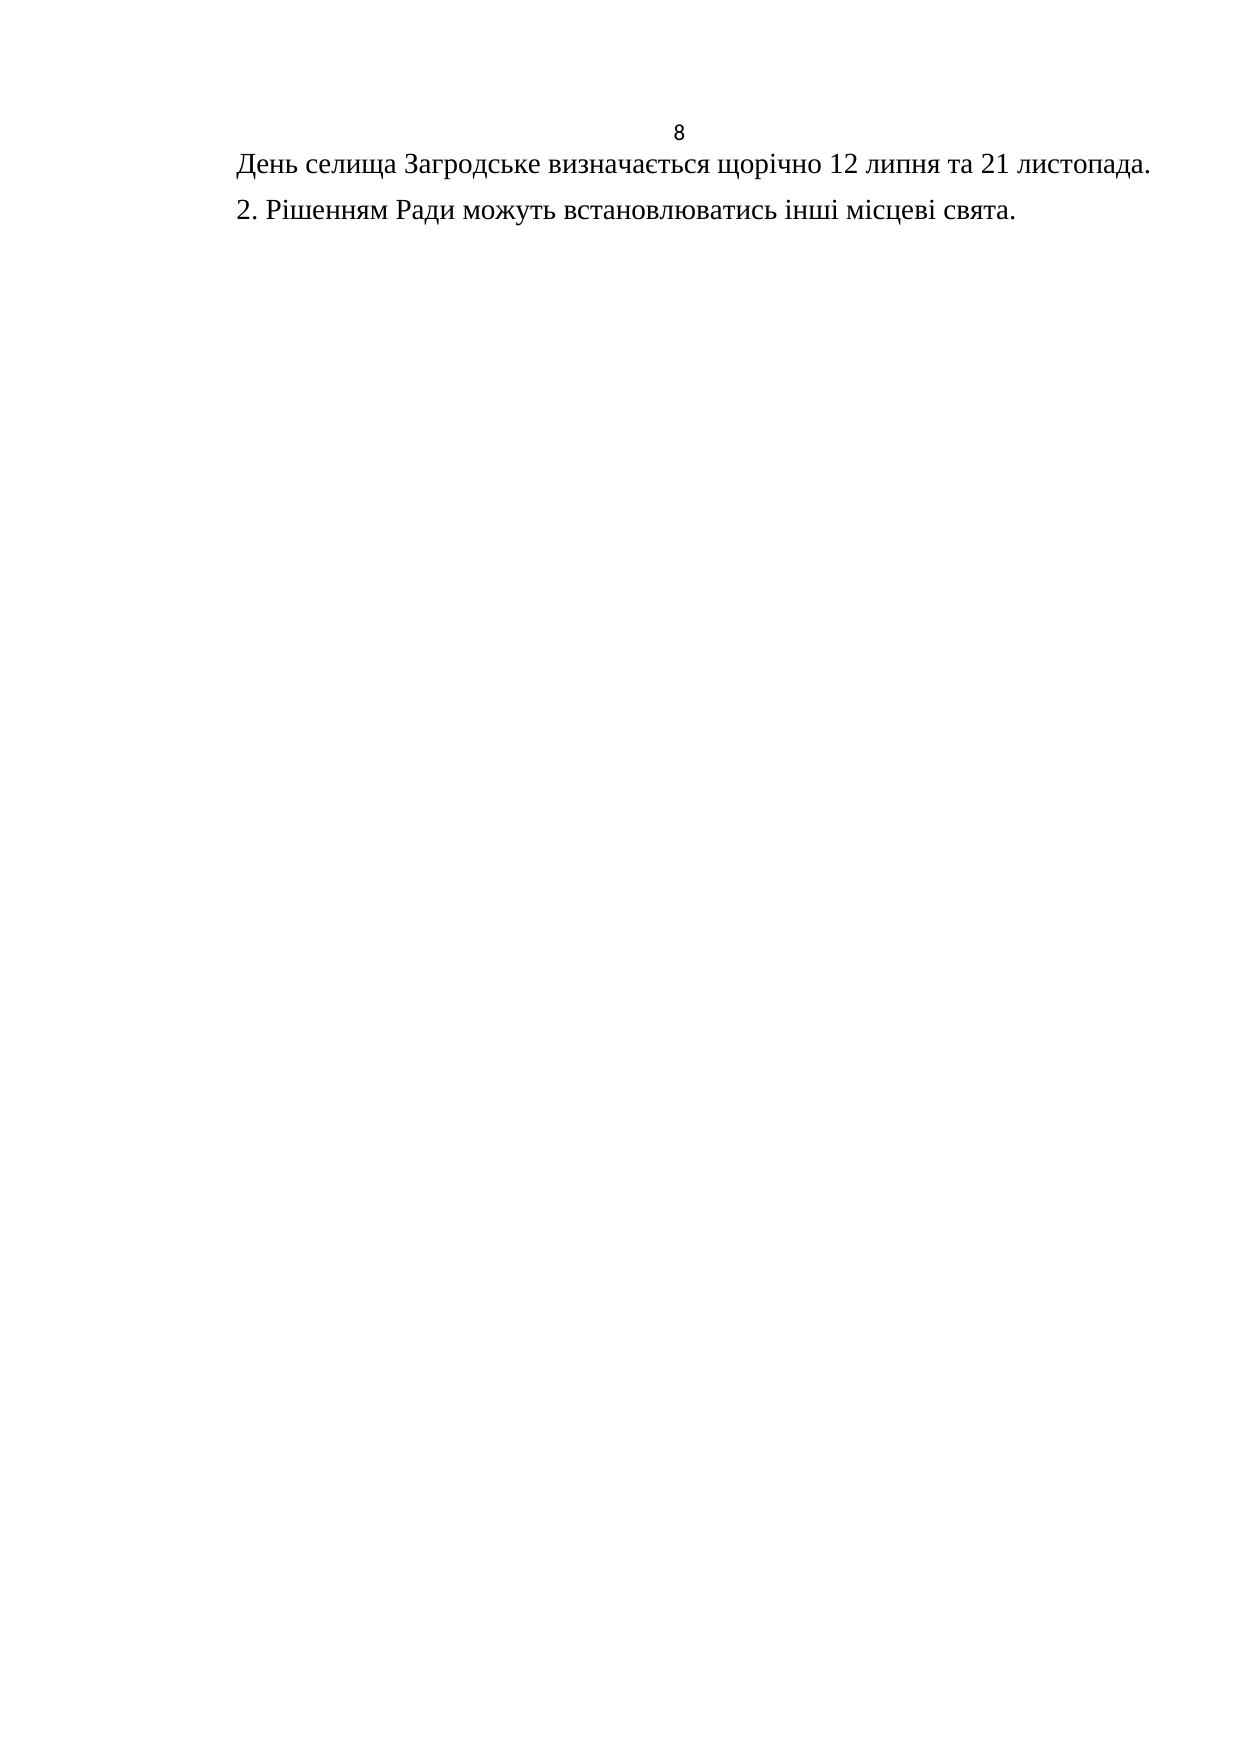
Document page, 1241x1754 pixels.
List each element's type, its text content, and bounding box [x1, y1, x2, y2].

text 2. Рішенням Ради можуть встановлюватись інші місцеві свята. [177, 192, 1181, 226]
text День селища Загродське визначається щорічно 12 липня та 21 листопада. [177, 146, 1181, 180]
